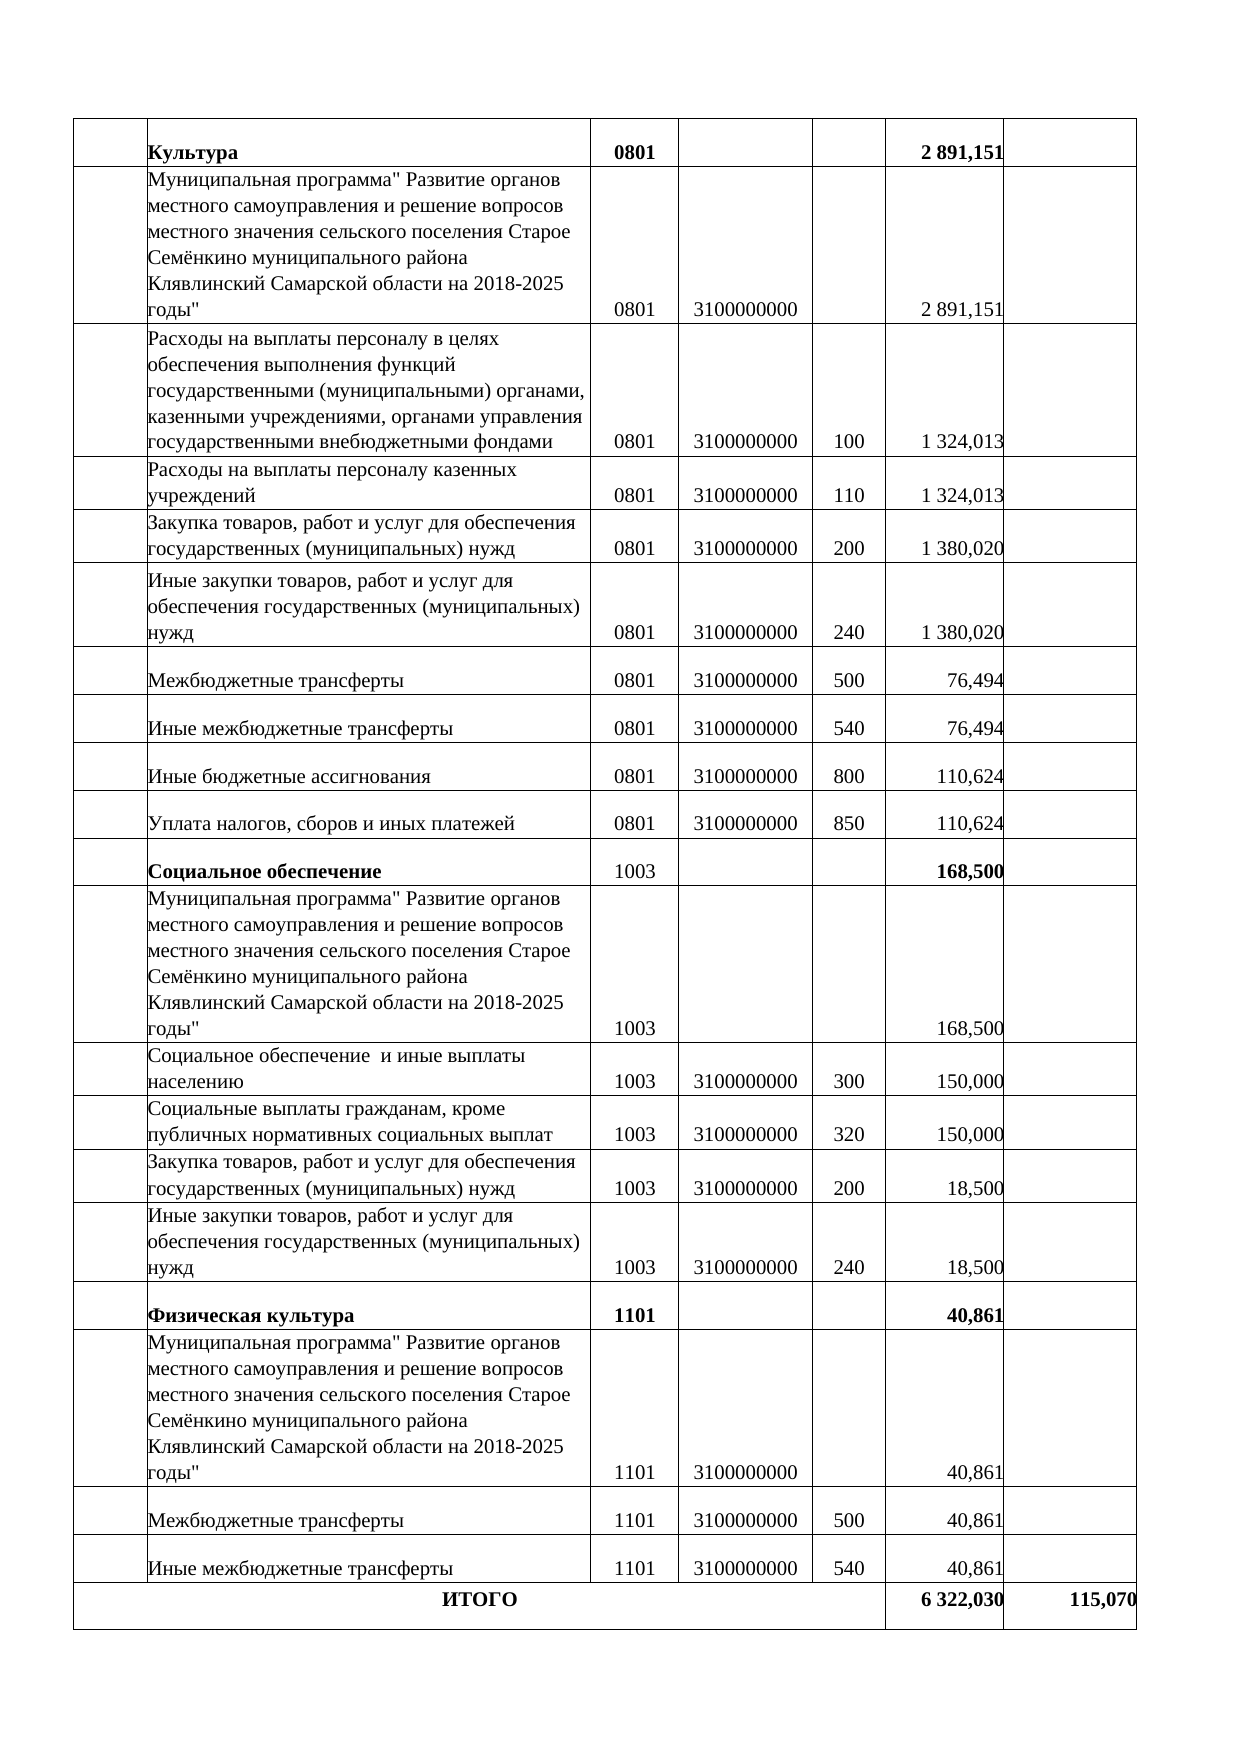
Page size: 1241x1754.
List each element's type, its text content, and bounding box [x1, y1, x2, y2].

table_cell 3100000000 [679, 1330, 812, 1486]
table_cell Закупка товаров, работ и услуг для обеспечения государственных (муниципальных) нужд [148, 1150, 590, 1202]
table_cell 76,494 [886, 647, 1003, 694]
table_cell 0801 [591, 791, 678, 837]
table_cell 540 [813, 695, 885, 742]
table_cell [74, 1330, 147, 1486]
table_cell 3100000000 [679, 324, 812, 456]
table_cell 168,500 [886, 886, 1003, 1042]
table_cell 3100000000 [679, 791, 812, 837]
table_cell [148, 167, 590, 323]
table_cell [1004, 791, 1136, 837]
table_cell Закупка товаров, работ и услуг для обеспечения государственных (муниципальных) нужд [148, 510, 590, 562]
table_cell [74, 167, 147, 323]
table_cell 3100000000 [679, 647, 812, 694]
table_cell 500 [813, 1487, 885, 1534]
table_cell [1004, 1330, 1136, 1486]
table_cell 168,500 [886, 839, 1003, 885]
table_cell 3100000000 [679, 695, 812, 742]
table_cell [1004, 457, 1136, 509]
table_cell 3100000000 [679, 510, 812, 562]
table_cell Социальные выплаты гражданам, кроме публичных нормативных социальных выплат [148, 1096, 590, 1148]
table_cell [813, 886, 885, 1042]
table_cell 3100000000 [679, 457, 812, 509]
table_cell [813, 1282, 885, 1329]
table_cell [1004, 563, 1136, 646]
table_cell 1 380,020 [886, 510, 1003, 562]
table_cell [1004, 119, 1136, 166]
table_cell 0801 [591, 324, 678, 456]
table_cell [74, 457, 147, 509]
table_cell 40,861 [886, 1535, 1003, 1582]
table_cell 3100000000 [679, 1535, 812, 1582]
table_cell 110,624 [886, 743, 1003, 790]
table_cell [74, 119, 147, 166]
table_cell [1004, 324, 1136, 456]
table_cell 1003 [591, 886, 678, 1042]
table_cell [1004, 167, 1136, 323]
table_cell 0801 [591, 743, 678, 790]
table_cell 200 [813, 510, 885, 562]
table_cell [1004, 510, 1136, 562]
table_cell [74, 886, 147, 1042]
table_cell [679, 119, 812, 166]
table_cell Социальное обеспечение и иные выплаты населению [148, 1043, 590, 1095]
table_cell Иные межбюджетные трансферты [148, 1535, 590, 1582]
table_cell [1004, 1043, 1136, 1095]
table_cell Межбюджетные трансферты [148, 1487, 590, 1534]
table_cell 2 891,151 [886, 167, 1003, 323]
table_cell [74, 1487, 147, 1534]
table_cell [74, 839, 147, 885]
table_cell 0801 [591, 647, 678, 694]
table_cell 40,861 [886, 1487, 1003, 1534]
table_cell 18,500 [886, 1150, 1003, 1202]
table_cell Расходы на выплаты персоналу казенных учреждений [148, 457, 590, 509]
table_cell 1 380,020 [886, 563, 1003, 646]
table_cell [1004, 1203, 1136, 1281]
table_cell 540 [813, 1535, 885, 1582]
table_cell 3100000000 [679, 167, 812, 323]
table_cell [1004, 695, 1136, 742]
table_cell 3100000000 [679, 1203, 812, 1281]
table_cell 0801 [591, 563, 678, 646]
table_cell [1004, 1096, 1136, 1148]
table_cell [813, 1330, 885, 1486]
table_cell [1004, 886, 1136, 1042]
table_cell 3100000000 [679, 1150, 812, 1202]
table_cell 2 891,151 [886, 119, 1003, 166]
table_cell Иные межбюджетные трансферты [148, 695, 590, 742]
table_cell 150,000 [886, 1096, 1003, 1148]
table_cell Физическая культура [148, 1282, 590, 1329]
table_cell 40,861 [886, 1282, 1003, 1329]
table_cell 0801 [591, 457, 678, 509]
table_cell 18,500 [886, 1203, 1003, 1281]
table_cell 76,494 [886, 695, 1003, 742]
table_cell [679, 886, 812, 1042]
table_cell 1003 [591, 839, 678, 885]
table_cell [74, 1203, 147, 1281]
table_cell 0801 [591, 510, 678, 562]
table_cell [74, 695, 147, 742]
table_cell 1003 [591, 1150, 678, 1202]
table_cell 3100000000 [679, 743, 812, 790]
table_cell [813, 839, 885, 885]
table_cell Расходы на выплаты персоналу в целях обеспечения выполнения функций государственными (муниципальными) органами, казенными учреждениями, органами управления государственными внебюджетными фондами [148, 324, 590, 456]
table_cell 0801 [591, 119, 678, 166]
table_cell [1004, 743, 1136, 790]
table_cell [74, 743, 147, 790]
table_cell [1004, 647, 1136, 694]
table_cell [1004, 1487, 1136, 1534]
table_cell 1 324,013 [886, 324, 1003, 456]
table_cell Иные бюджетные ассигнования [148, 743, 590, 790]
table_cell 1003 [591, 1096, 678, 1148]
table_cell 1101 [591, 1535, 678, 1582]
table_cell Иные закупки товаров, работ и услуг для обеспечения государственных (муниципальных) нужд [148, 563, 590, 646]
table_cell [1004, 1535, 1136, 1582]
table_cell [74, 324, 147, 456]
table_cell 1101 [591, 1282, 678, 1329]
table_cell 150,000 [886, 1043, 1003, 1095]
table_cell 3100000000 [679, 1043, 812, 1095]
table_cell 1101 [591, 1487, 678, 1534]
table_cell 115,070 [1004, 1583, 1136, 1629]
table_cell 500 [813, 647, 885, 694]
table_cell 300 [813, 1043, 885, 1095]
table_cell Межбюджетные трансферты [148, 647, 590, 694]
table_cell [679, 1282, 812, 1329]
table_cell 1003 [591, 1203, 678, 1281]
table_cell 850 [813, 791, 885, 837]
table_cell [74, 791, 147, 837]
table_cell 6 322,030 [886, 1583, 1003, 1629]
table_cell Культура [148, 119, 590, 166]
table_cell 800 [813, 743, 885, 790]
table_cell [74, 563, 147, 646]
table_cell 200 [813, 1150, 885, 1202]
table_cell [74, 647, 147, 694]
table_cell [74, 1535, 147, 1582]
table_cell [74, 1043, 147, 1095]
table_cell 320 [813, 1096, 885, 1148]
table_cell 3100000000 [679, 1096, 812, 1148]
table_cell 240 [813, 563, 885, 646]
table_cell Социальное обеспечение [148, 839, 590, 885]
table_cell [1004, 839, 1136, 885]
table_cell [1004, 1150, 1136, 1202]
table_cell 110,624 [886, 791, 1003, 837]
table_cell 0801 [591, 695, 678, 742]
table_cell 3100000000 [679, 1487, 812, 1534]
table_cell 100 [813, 324, 885, 456]
table_cell [74, 1150, 147, 1202]
table_cell [1004, 1282, 1136, 1329]
table_cell 1101 [591, 1330, 678, 1486]
table_cell Уплата налогов, сборов и иных платежей [148, 791, 590, 837]
table_cell [74, 1282, 147, 1329]
table_cell [679, 839, 812, 885]
table_cell [813, 119, 885, 166]
table_cell ИТОГО [74, 1583, 885, 1629]
table_cell 40,861 [886, 1330, 1003, 1486]
table_cell [813, 167, 885, 323]
table_cell 110 [813, 457, 885, 509]
table_cell 0801 [591, 167, 678, 323]
table_cell 1 324,013 [886, 457, 1003, 509]
table_cell 1003 [591, 1043, 678, 1095]
table_cell 3100000000 [679, 563, 812, 646]
table_cell [74, 510, 147, 562]
table_cell Иные закупки товаров, работ и услуг для обеспечения государственных (муниципальных) нужд [148, 1203, 590, 1281]
table_cell [74, 1096, 147, 1148]
table_cell 240 [813, 1203, 885, 1281]
